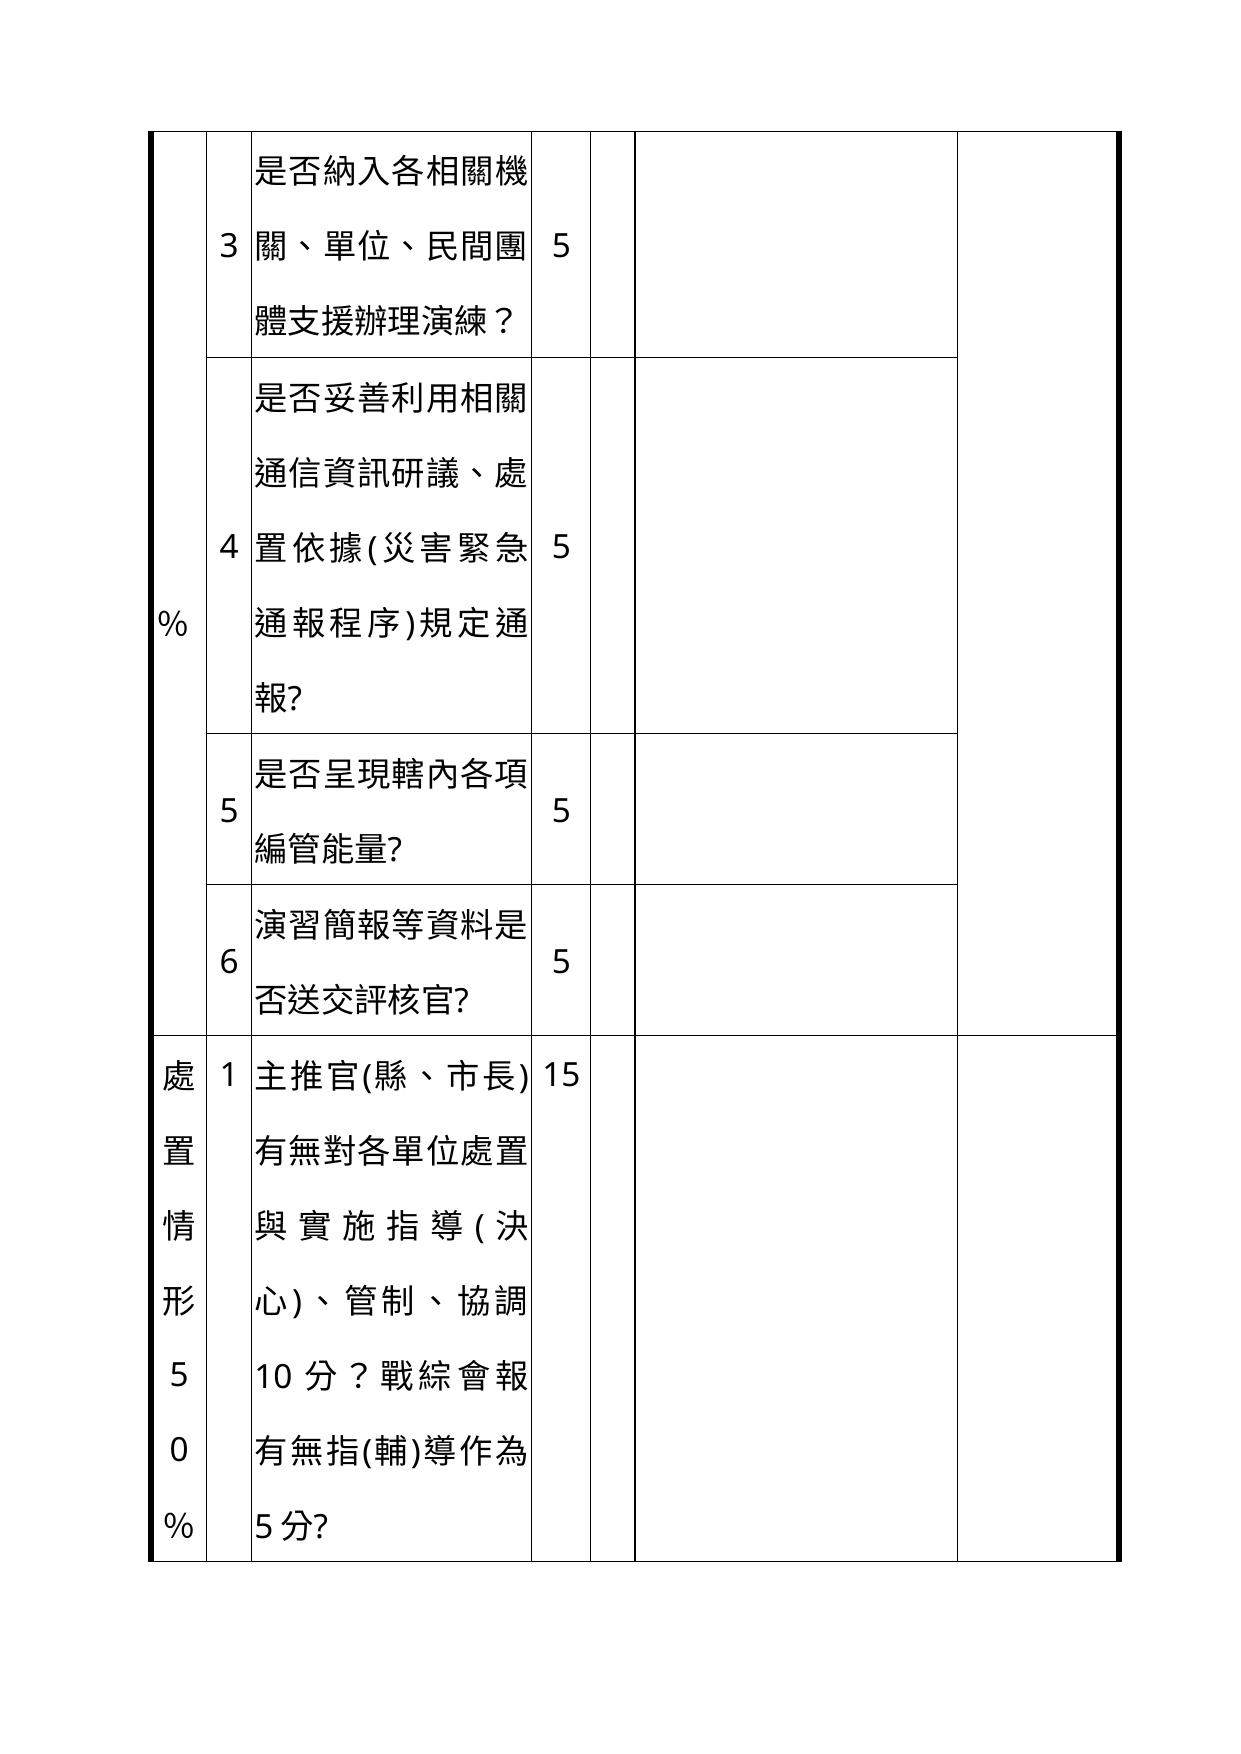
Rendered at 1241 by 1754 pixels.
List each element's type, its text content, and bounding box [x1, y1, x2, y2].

table_cell 5 [532, 358, 590, 733]
table_cell 4 [207, 358, 251, 733]
table_cell 5 [532, 132, 590, 357]
table_cell 是否納入各相關機關、單位、民間團體支援辦理演練？ [252, 132, 531, 357]
table_cell [636, 358, 957, 733]
table_cell [636, 132, 957, 357]
table_cell [636, 1036, 957, 1561]
table_cell [591, 132, 634, 357]
table_cell 3 [207, 132, 251, 357]
table_cell 15 [532, 1036, 590, 1561]
table_cell 演習簡報等資料是否送交評核官? [252, 885, 531, 1035]
table_cell [591, 358, 634, 733]
table_cell 是否呈現轄內各項編管能量? [252, 734, 531, 884]
table_cell 是否妥善利用相關通信資訊研議、處置依據(災害緊急通報程序)規定通報? [252, 358, 531, 733]
table_cell 5 [532, 885, 590, 1035]
table_cell [636, 734, 957, 884]
table_cell 5 [207, 734, 251, 884]
table_cell 5 [532, 734, 590, 884]
table_cell [958, 1036, 1116, 1561]
table_cell [591, 1036, 634, 1561]
table_cell 處置情形50％ [154, 1036, 206, 1561]
table_cell 主推官(縣、市長)有無對各單位處置與實施指導(決心)、管制、協調10分？戰綜會報有無指(輔)導作為5分? [252, 1036, 531, 1561]
table_cell [591, 885, 634, 1035]
table_cell 6 [207, 885, 251, 1035]
table_cell 1 [207, 1036, 251, 1561]
table_cell [636, 885, 957, 1035]
table_cell [591, 734, 634, 884]
